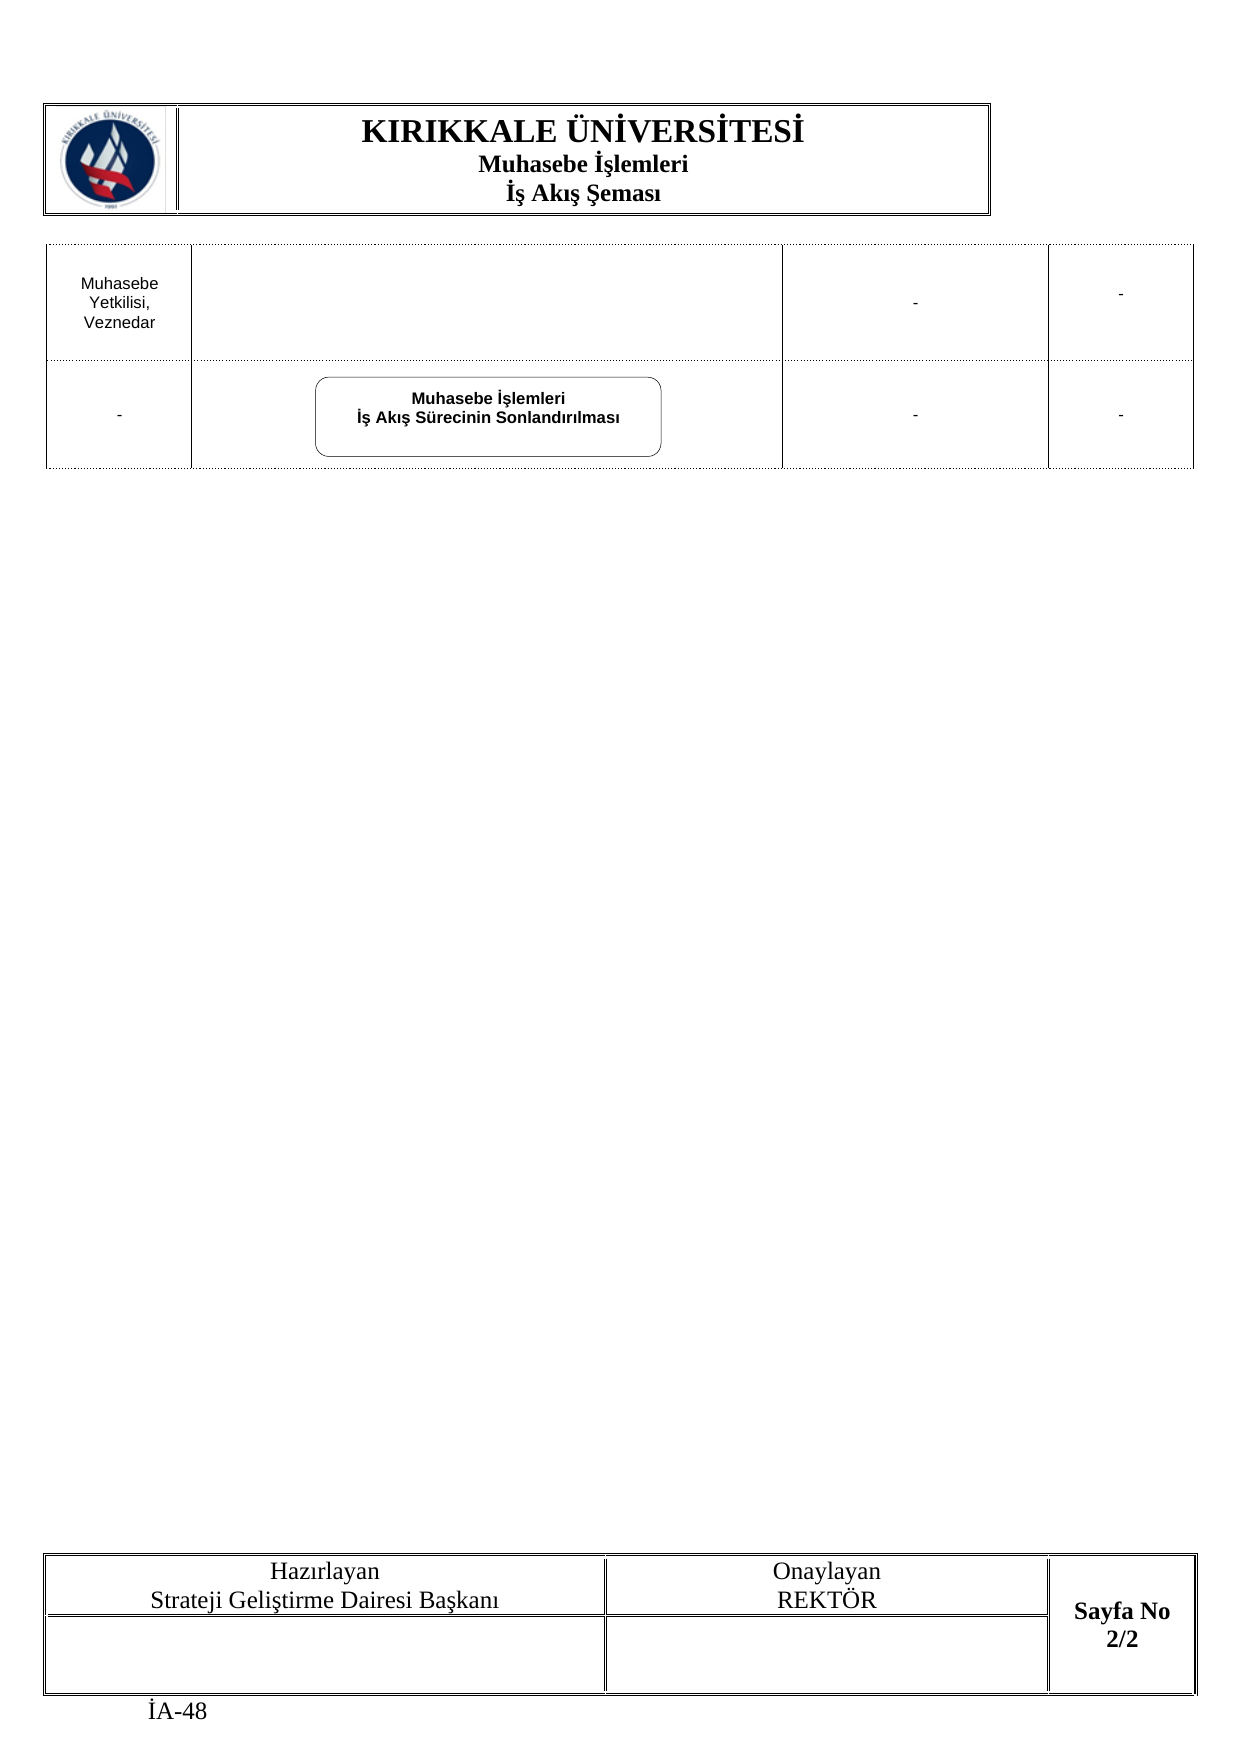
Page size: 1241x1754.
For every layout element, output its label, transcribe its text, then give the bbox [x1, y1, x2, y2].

table_cell - [1049, 360, 1193, 468]
table_cell [192, 244, 783, 360]
table_cell Muhasebe Yetkilisi, Veznedar [47, 244, 192, 360]
table_cell - [783, 360, 1048, 468]
table_cell - [783, 244, 1048, 360]
table_cell - [1048, 244, 1193, 360]
table_cell [192, 360, 782, 468]
table_cell - [47, 360, 191, 468]
picture [55, 105, 167, 213]
